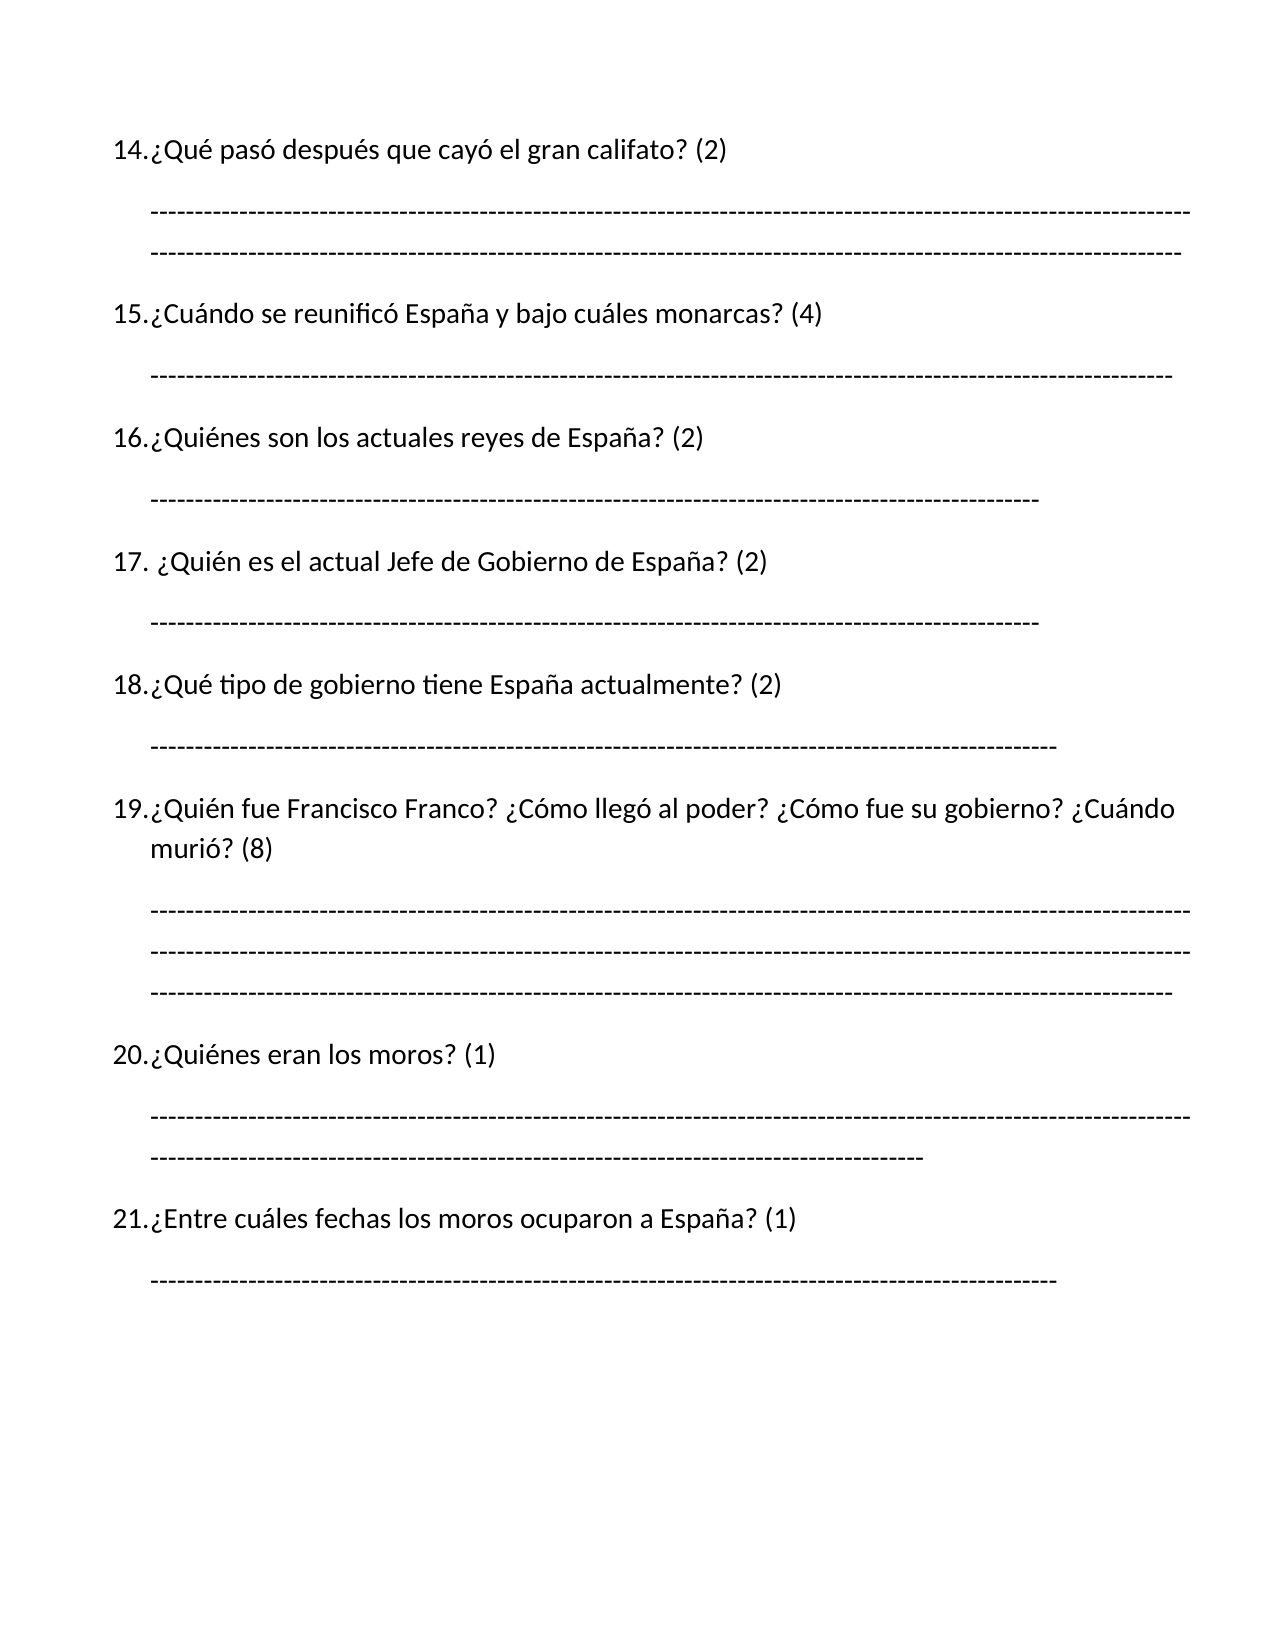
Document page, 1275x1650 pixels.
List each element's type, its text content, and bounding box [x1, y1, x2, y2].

text ------------------------------------------------------------------------------------------------------------------------------------------------------------------------------------------------------------------------------------------------------------------------------------------------------------------------------------------------------------- [150, 892, 1200, 1010]
text ------------------------------------------------------------------------------------------------------ [150, 728, 1200, 763]
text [150, 193, 1200, 269]
text ---------------------------------------------------------------------------------------------------- [150, 481, 1200, 516]
text ------------------------------------------------------------------------------------------------------ [150, 1262, 1200, 1298]
list ¿Entre cuáles fechas los moros ocuparon a España? (1) [112, 1201, 1200, 1236]
list ¿Qué pasó después que cayó el gran califato? (2) [112, 131, 1200, 167]
list ¿Quién fue Francisco Franco? ¿Cómo llegó al poder? ¿Cómo fue su gobierno? ¿Cuándo murió? (8) [112, 790, 1200, 866]
text ---------------------------------------------------------------------------------------------------- [150, 604, 1200, 640]
list ¿Qué tipo de gobierno tiene España actualmente? (2) [112, 666, 1200, 702]
text ------------------------------------------------------------------------------------------------------------------- [150, 357, 1200, 393]
list ¿Quiénes eran los moros? (1) [112, 1036, 1200, 1072]
list ¿Quiénes son los actuales reyes de España? (2) [112, 419, 1200, 455]
list ¿Cuándo se reunificó España y bajo cuáles monarcas? (4) [112, 296, 1200, 331]
list ¿Quién es el actual Jefe de Gobierno de España? (2) [112, 543, 1200, 578]
text ------------------------------------------------------------------------------------------------------------------------------------------------------------------------------------------------------------ [150, 1098, 1200, 1174]
